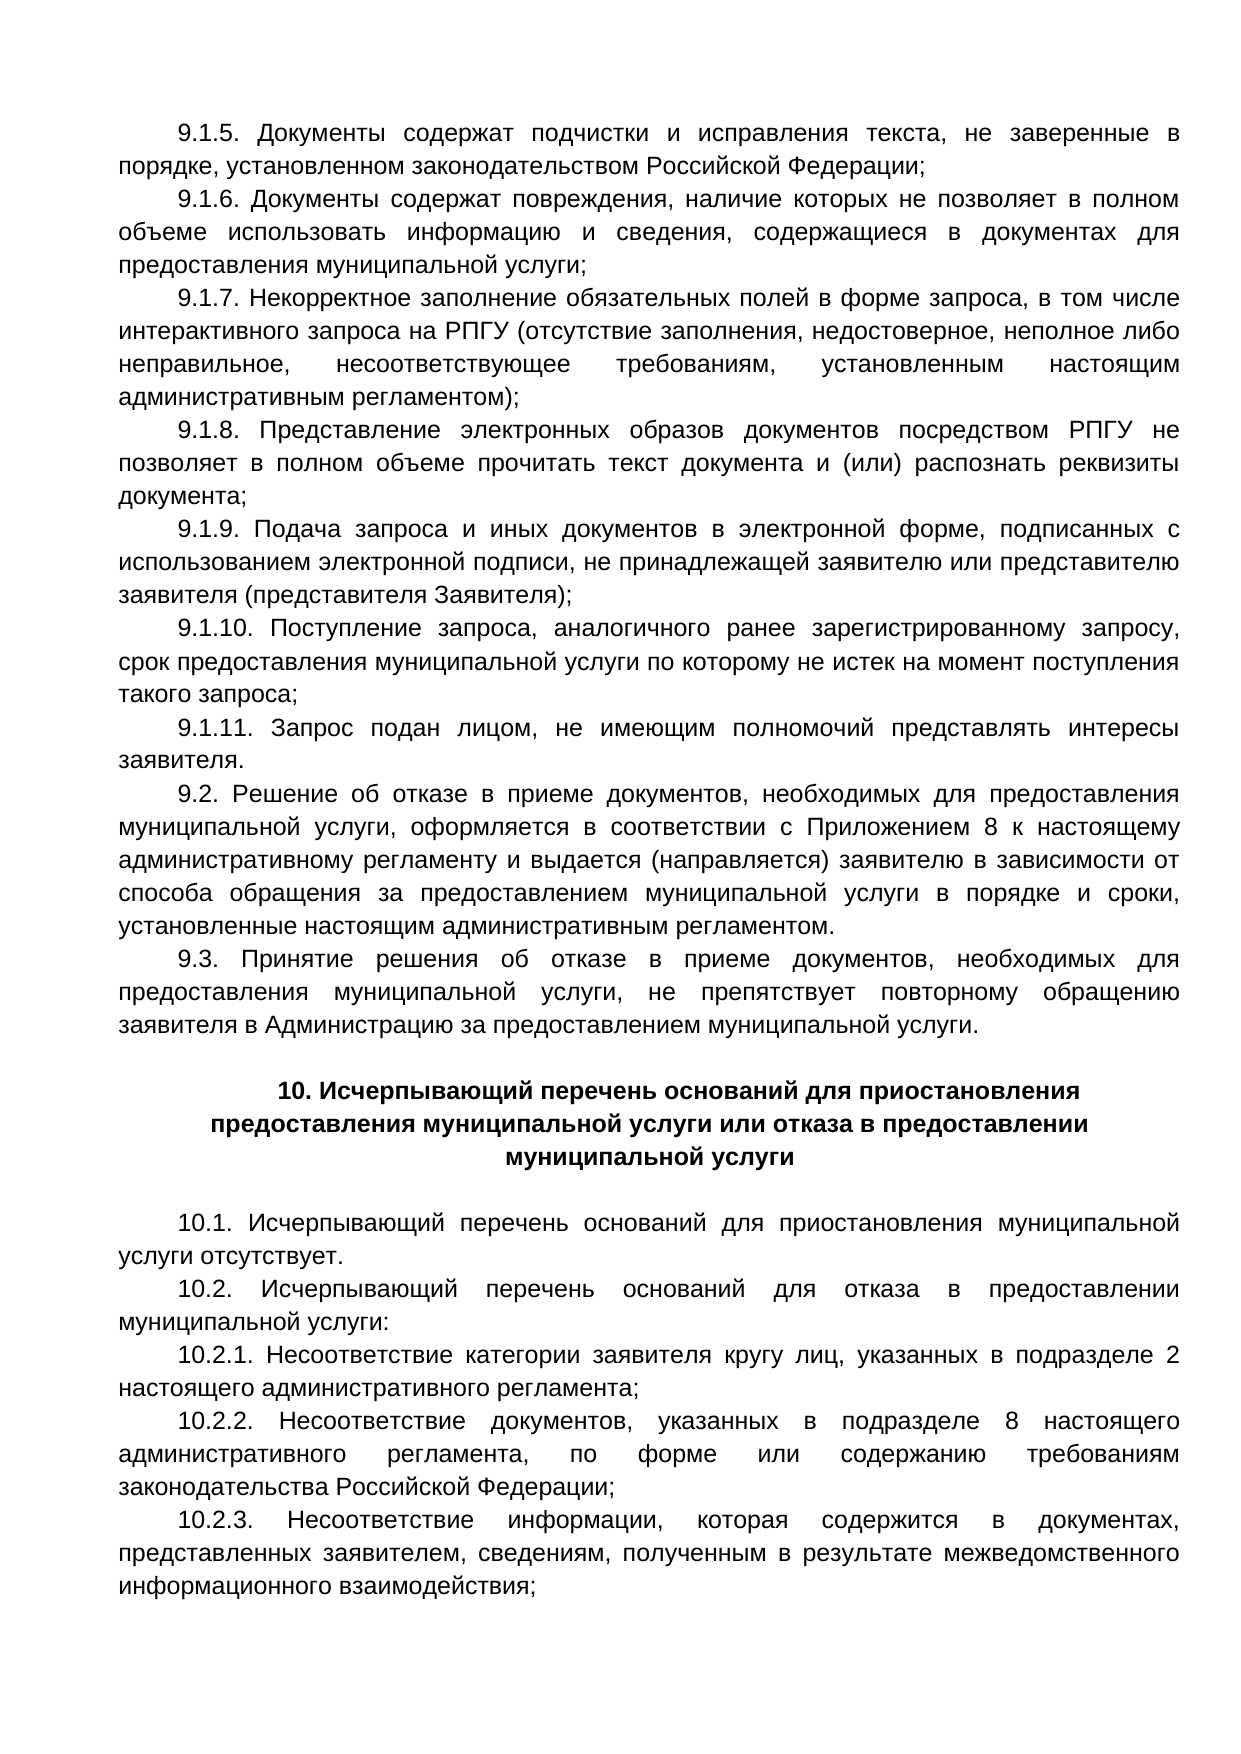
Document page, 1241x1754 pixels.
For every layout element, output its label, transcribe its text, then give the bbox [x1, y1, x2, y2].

list 9.1.9. Подача запроса и иных документов в электронной форме, подписанных с использованием электронной подписи, не принадлежащей заявителю или представителю заявителя (представителя Заявителя); [118, 514, 1181, 609]
list 10.2. Исчерпывающий перечень оснований для отказа в предоставлении муниципальной услуги: [118, 1274, 1181, 1336]
subtitle 10. Исчерпывающий перечень оснований для приостановления предоставления муниципальной услуги или отказа в предоставлении муниципальной услуги [118, 1076, 1181, 1171]
list 10.1. Исчерпывающий перечень оснований для приостановления муниципальной услуги отсутствует. [118, 1208, 1181, 1269]
list 9.1.5. Документы содержат подчистки и исправления текста, не заверенные в порядке, установленном законодательством Российской Федерации; [118, 118, 1181, 180]
list 9.1.8. Представление электронных образов документов посредством РПГУ не позволяет в полном объеме прочитать текст документа и (или) распознать реквизиты документа; [118, 415, 1181, 510]
list 10.2.3. Несоответствие информации, которая содержится в документах, представленных заявителем, сведениям, полученным в результате межведомственного информационного взаимодействия; [118, 1505, 1181, 1600]
list 9.1.10. Поступление запроса, аналогичного ранее зарегистрированному запросу, срок предоставления муниципальной услуги по которому не истек на момент поступления такого запроса; [118, 613, 1181, 708]
list 9.2. Решение об отказе в приеме документов, необходимых для предоставления муниципальной услуги, оформляется в соответствии с Приложением 8 к настоящему административному регламенту и выдается (направляется) заявителю в зависимости от способа обращения за предоставлением муниципальной услуги в порядке и сроки, установленные настоящим административным регламентом. [118, 778, 1181, 939]
list 9.3. Принятие решения об отказе в приеме документов, необходимых для предоставления муниципальной услуги, не препятствует повторному обращению заявителя в Администрацию за предоставлением муниципальной услуги. [118, 944, 1181, 1038]
list 10.2.1. Несоответствие категории заявителя кругу лиц, указанных в подразделе 2 настоящего административного регламента; [118, 1340, 1181, 1402]
list 9.1.7. Некорректное заполнение обязательных полей в форме запроса, в том числе интерактивного запроса на РПГУ (отсутствие заполнения, недостоверное, неполное либо неправильное, несоответствующее требованиям, установленным настоящим административным регламентом); [118, 283, 1181, 411]
list 9.1.11. Запрос подан лицом, не имеющим полномочий представлять интересы заявителя. [118, 712, 1181, 774]
list 9.1.6. Документы содержат повреждения, наличие которых не позволяет в полном объеме использовать информацию и сведения, содержащиеся в документах для предоставления муниципальной услуги; [118, 184, 1181, 279]
list 10.2.2. Несоответствие документов, указанных в подразделе 8 настоящего административного регламента, по форме или содержанию требованиям законодательства Российской Федерации; [118, 1406, 1181, 1501]
